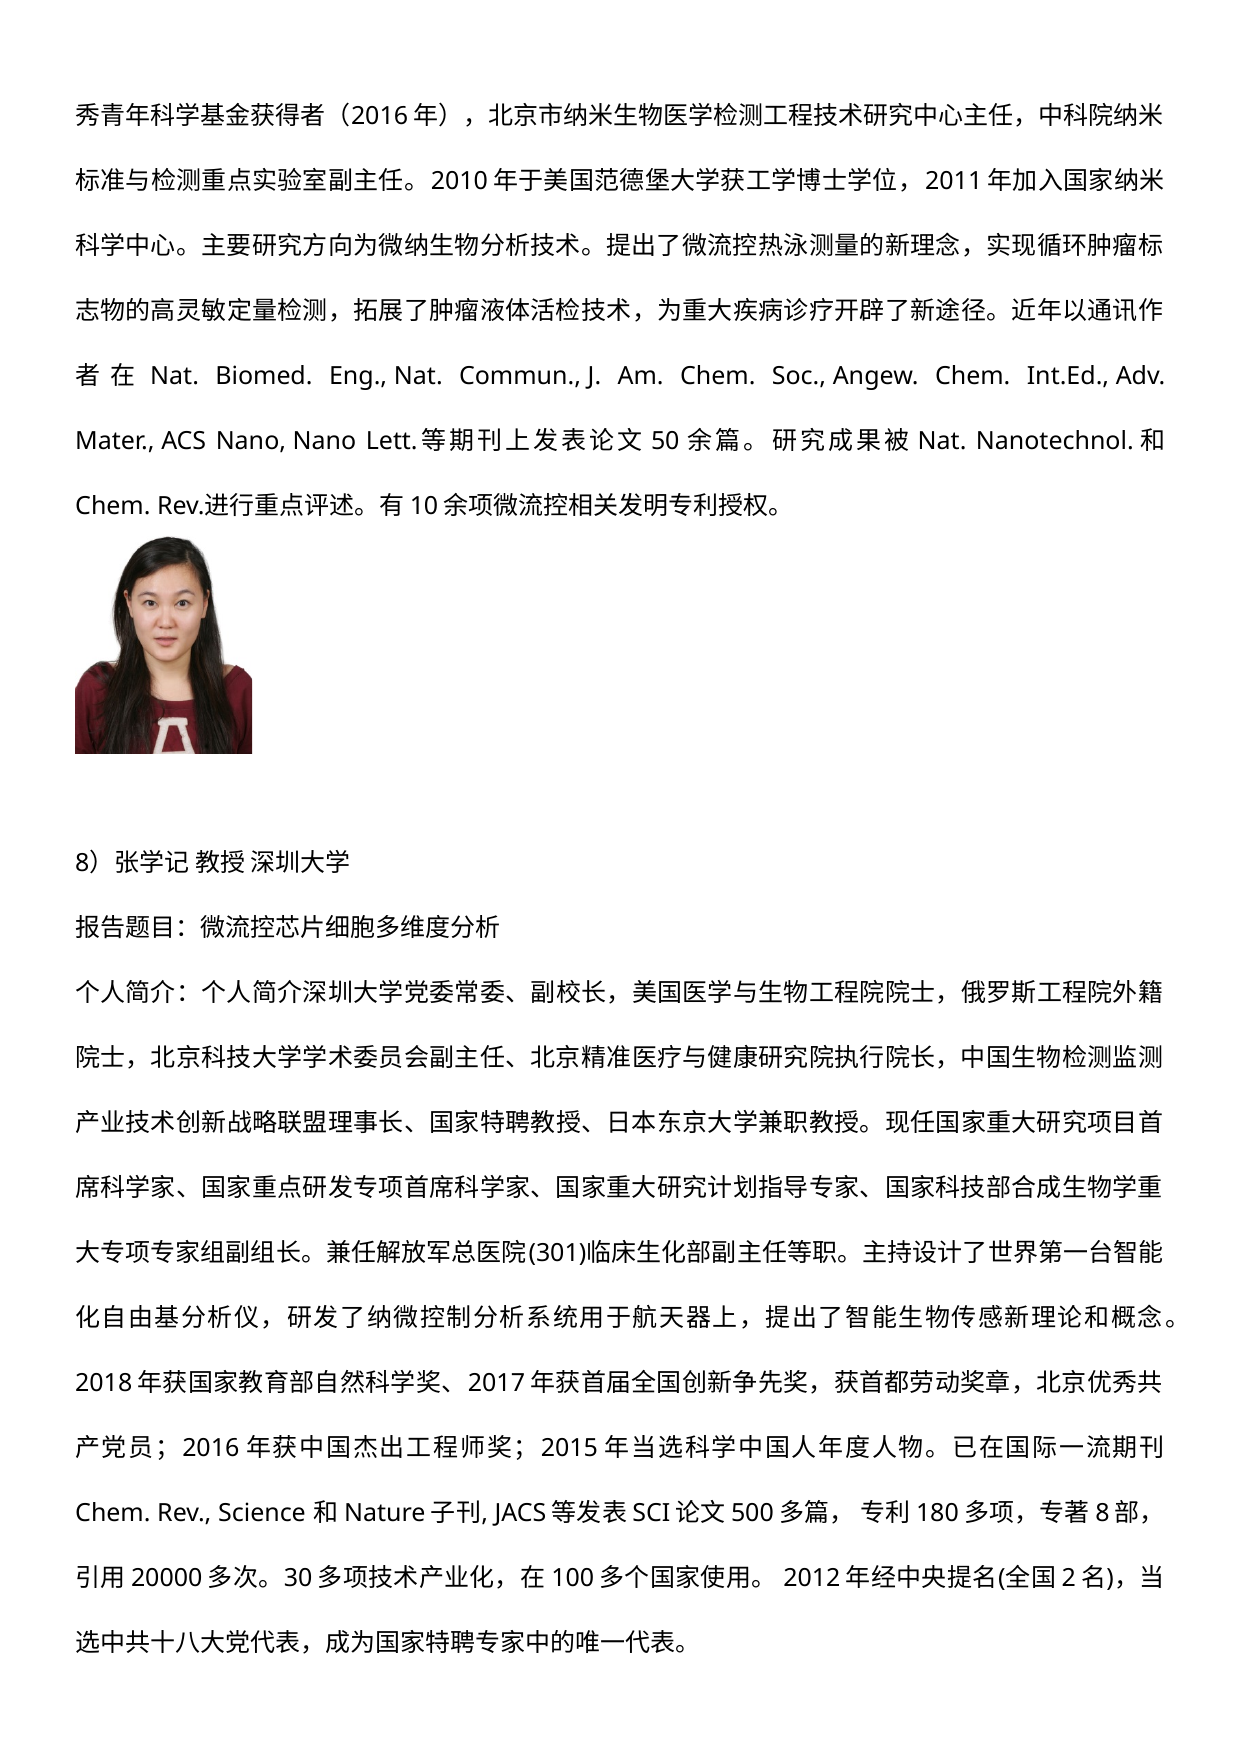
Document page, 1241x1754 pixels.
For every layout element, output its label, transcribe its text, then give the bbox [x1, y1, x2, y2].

text 报告题目：微流控芯片细胞多维度分析 [75, 893, 1165, 958]
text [75, 81, 1165, 536]
text 个人简介：个人简介深圳大学党委常委、副校长，美国医学与生物工程院院士，俄罗斯工程院外籍院士，北京科技大学学术委员会副主任、北京精准医疗与健康研究院执行院长，中国生物检测监测产业技术创新战略联盟理事长、国家特聘教授、日本东京大学兼职教授。现任国家重大研究项目首席科学家、国家重点研发专项首席科学家、国家重大研究计划指导专家、国家科技部合成生物学重大专项专家组副组长。兼任解放军总医院(301)临床生化部副主任等职。主持设计了世界第一台智能化自由基分析仪，研发了纳微控制分析系统用于航天器上，提出了智能生物传感新理论和概念。2018年获国家教育部自然科学奖、2017年获首届全国创新争先奖，获首都劳动奖章，北京优秀共产党员；2016年获中国杰出工程师奖；2015年当选科学中国人年度人物。已在国际一流期刊 Chem. Rev., Science 和 Nature子刊, JACS等发表SCI论文500多篇， 专利180多项，专著8部，引用20000多次。30多项技术产业化，在100多个国家使用。 2012年经中央提名(全国2名)，当选中共十八大党代表，成为国家特聘专家中的唯一代表。 [75, 958, 1165, 1673]
text 8）张学记 教授 深圳大学 [75, 828, 1165, 893]
picture [75, 535, 253, 754]
